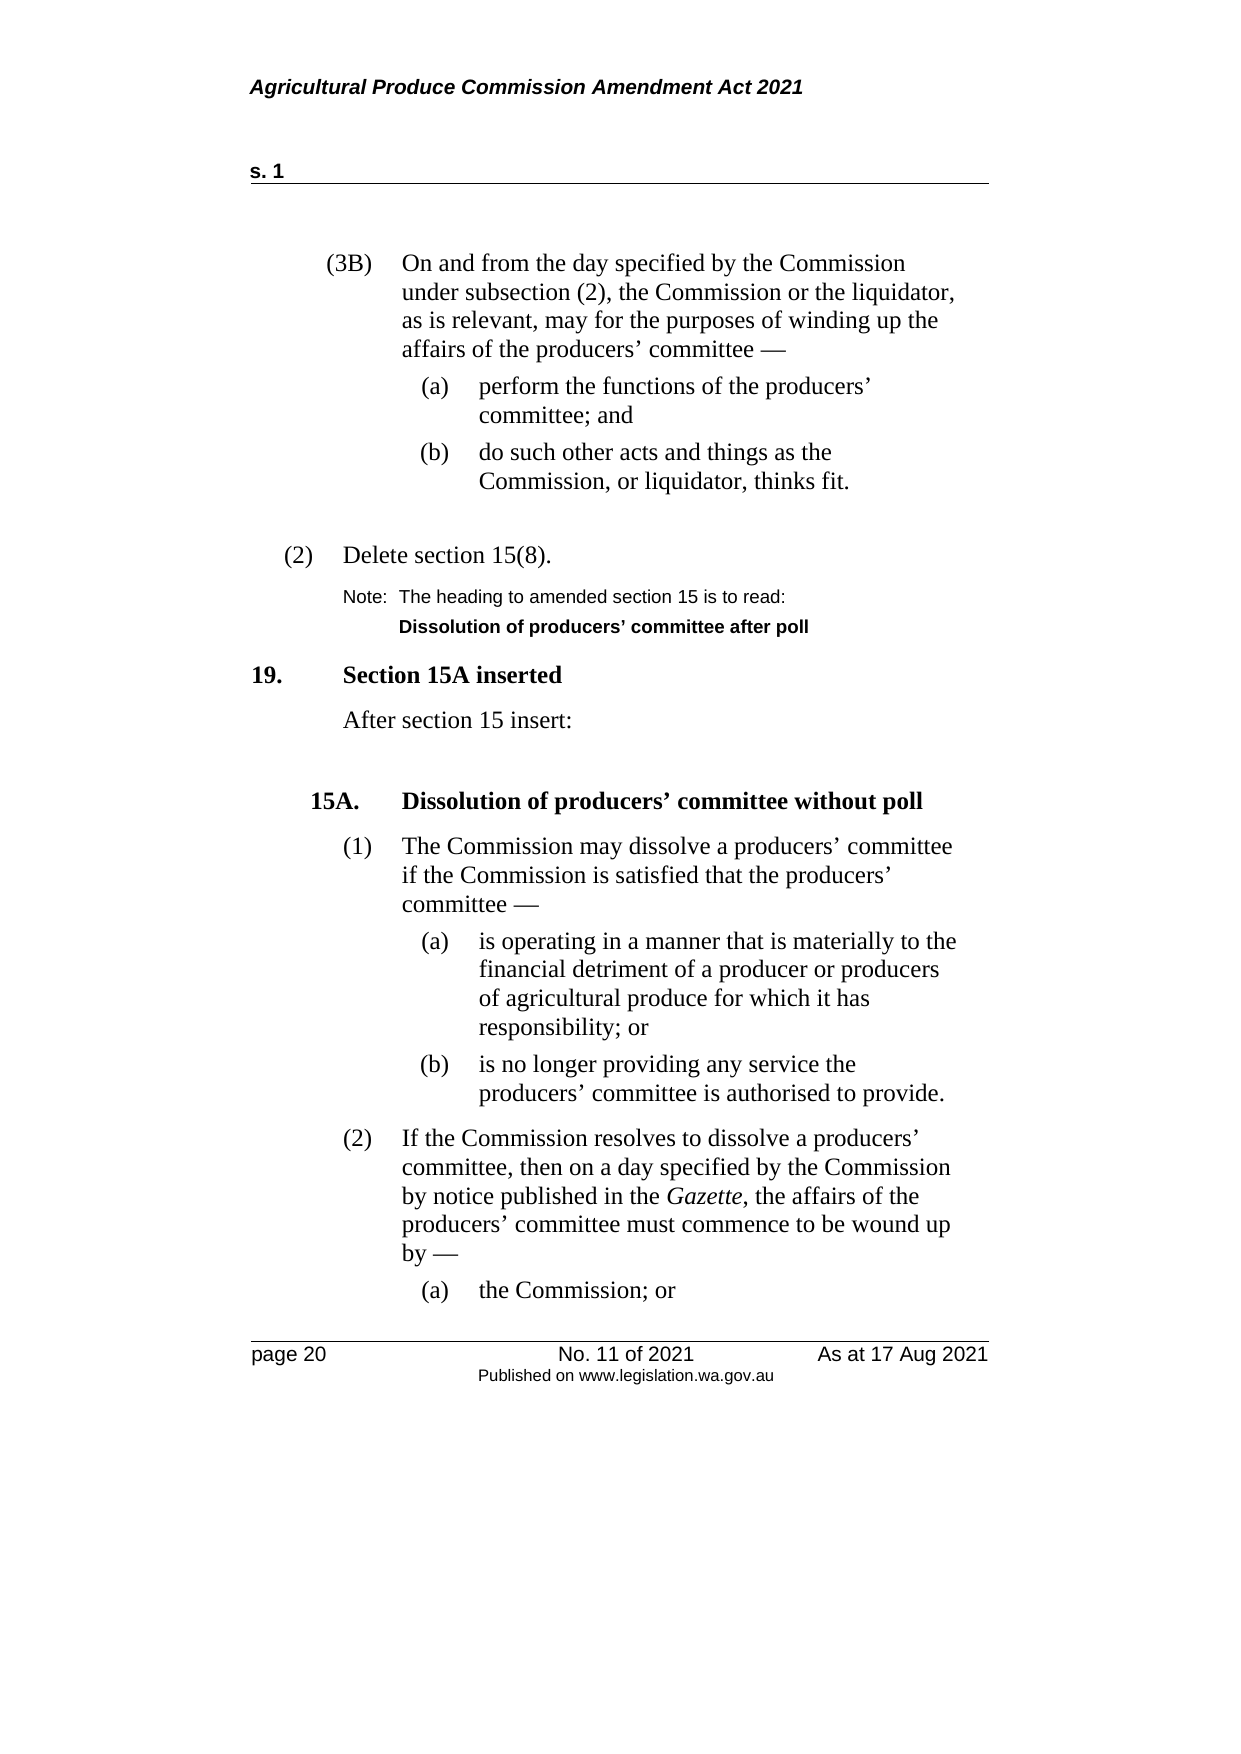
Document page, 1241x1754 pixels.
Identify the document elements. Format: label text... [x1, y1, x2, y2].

text (b) do such other acts and things as the Commission, or liquidator, thinks fit. [390, 437, 959, 495]
text (2) Delete section 15(8). [251, 540, 989, 569]
text (a) the Commission; or [390, 1275, 959, 1304]
text After section 15 insert: [251, 705, 989, 734]
subtitle 15A. Dissolution of producers’ committee without poll [310, 786, 959, 814]
text (a) perform the functions of the producers’ committee; and [390, 371, 959, 429]
text (3B) On and from the day specified by the Commission under subsection (2), the Commission or the liquidator, as is relevant, may for the purposes of winding up the affairs of the producers’ committee — [313, 248, 959, 363]
subtitle Dissolution of producers’ committee after poll [251, 615, 989, 637]
text Note: The heading to amended section 15 is to read: [251, 586, 989, 607]
text (a) is operating in a manner that is materially to the financial detriment of a producer or producers of agricultural produce for which it has responsibility; or [390, 926, 959, 1041]
text (2) If the Commission resolves to dissolve a producers’ committee, then on a day specified by the Commission by notice published in the Gazette, the affairs of the producers’ committee must commence to be wound up by — [313, 1123, 959, 1267]
text (1) The Commission may dissolve a producers’ committee if the Commission is satisfied that the producers’ committee — [313, 831, 959, 917]
text (b) is no longer providing any service the producers’ committee is authorised to provide. [390, 1049, 959, 1107]
subtitle 19. Section 15A inserted [251, 660, 989, 689]
